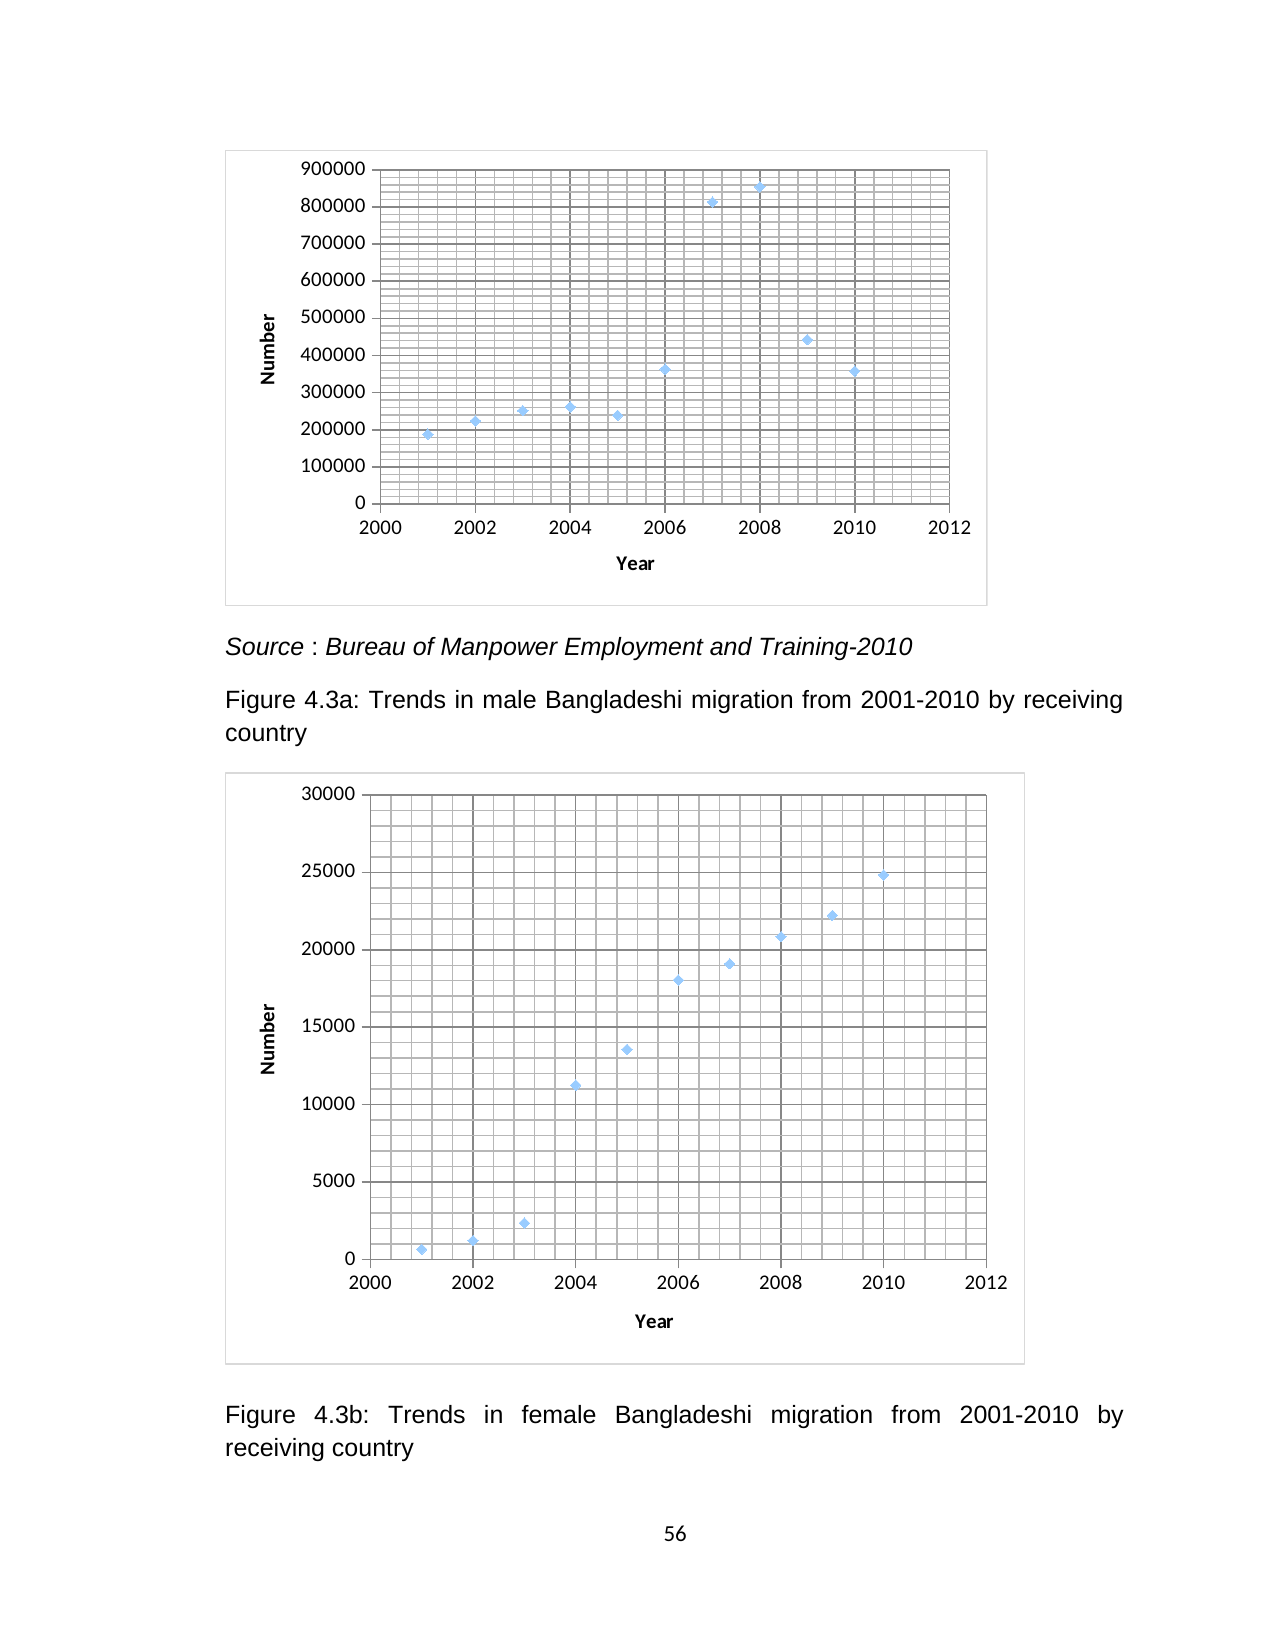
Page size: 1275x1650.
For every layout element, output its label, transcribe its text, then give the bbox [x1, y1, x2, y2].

text Figure 4.3a: Trends in male Bangladeshi migration from 2001-2010 by receiving country [225, 685, 1125, 747]
text Source : Bureau of Manpower Employment and Training-2010 [225, 632, 1125, 660]
text Figure 4.3b: Trends in female Bangladeshi migration from 2001-2010 by receiving country [225, 1399, 1125, 1461]
